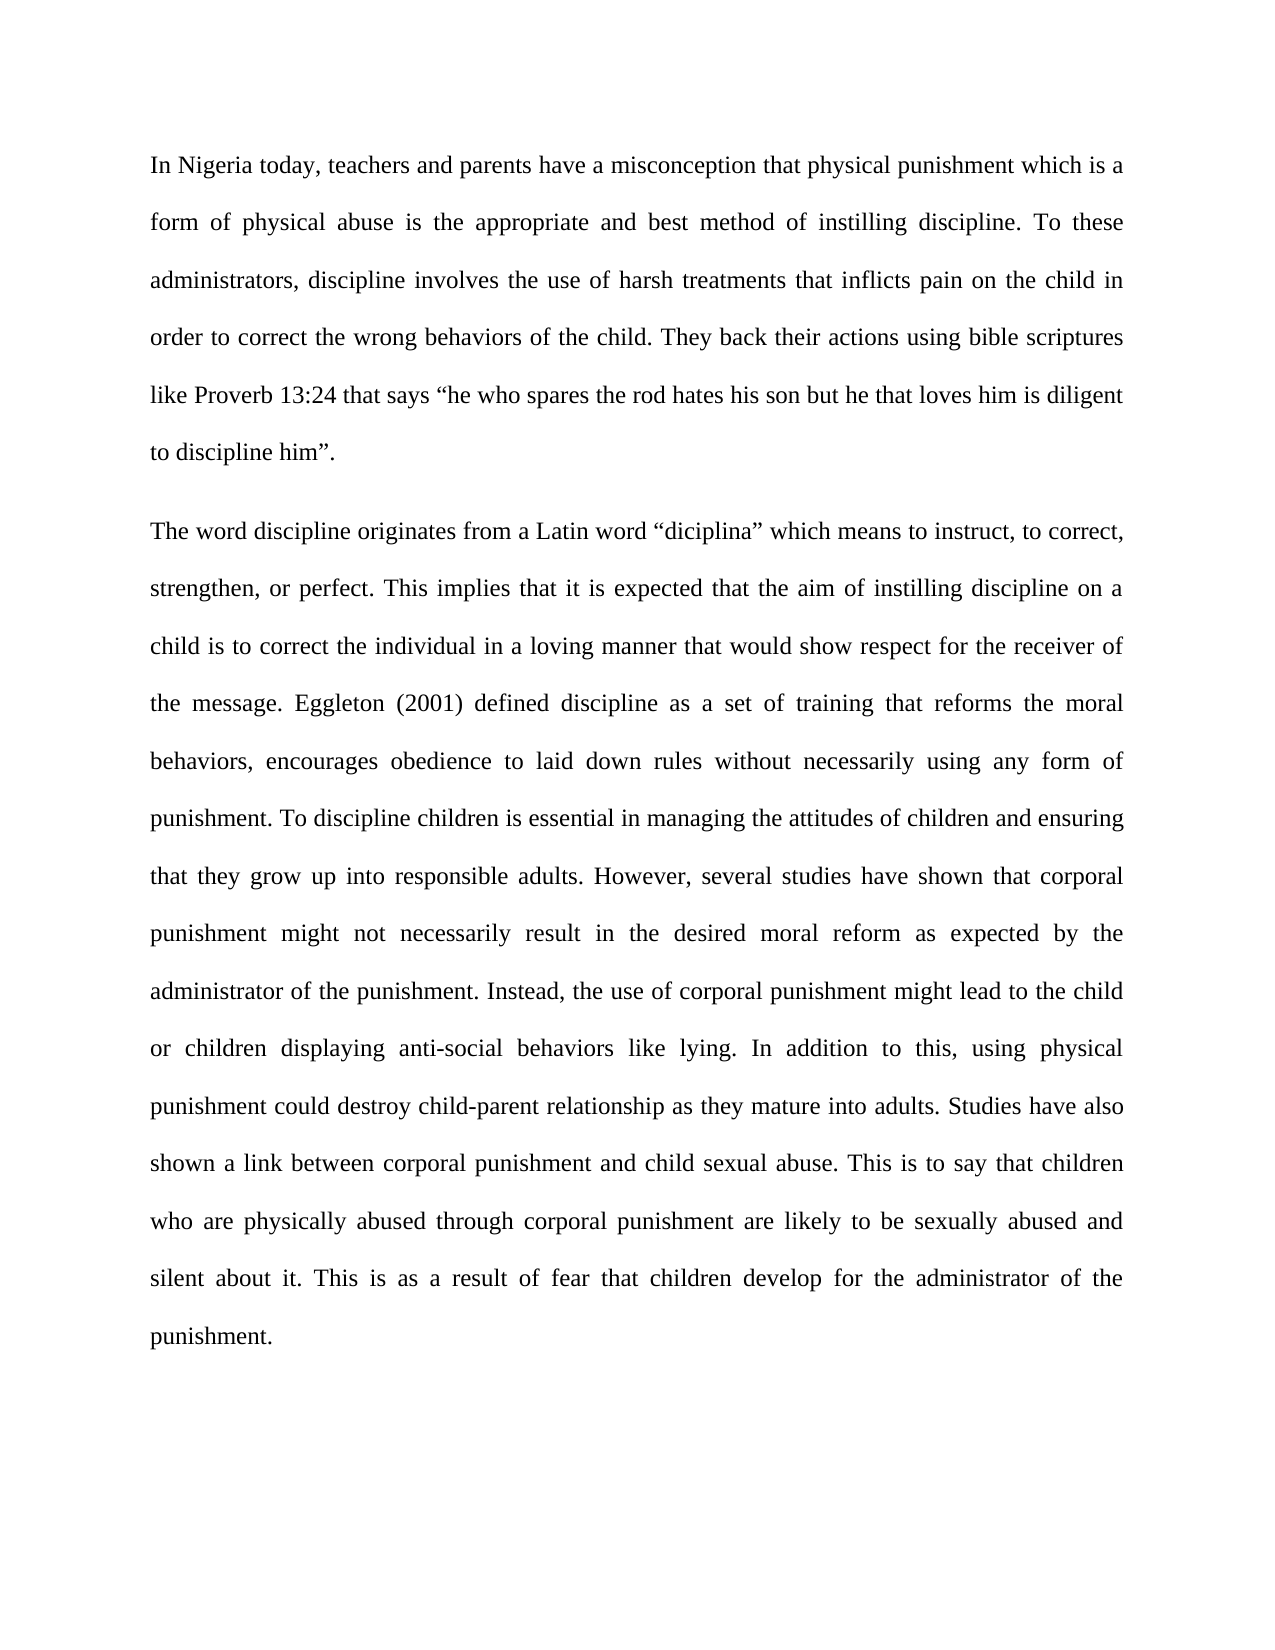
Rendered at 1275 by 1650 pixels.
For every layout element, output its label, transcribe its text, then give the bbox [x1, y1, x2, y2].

text The word discipline originates from a Latin word “diciplina” which means to instruct, to correct, strengthen, or perfect. This implies that it is expected that the aim of instilling discipline on a child is to correct the individual in a loving manner that would show respect for the receiver of the message. Eggleton (2001) defined discipline as a set of training that reforms the moral behaviors, encourages obedience to laid down rules without necessarily using any form of punishment. To discipline children is essential in managing the attitudes of children and ensuring that they grow up into responsible adults. However, several studies have shown that corporal punishment might not necessarily result in the desired moral reform as expected by the administrator of the punishment. Instead, the use of corporal punishment might lead to the child or children displaying anti-social behaviors like lying. In addition to this, using physical punishment could destroy child-parent relationship as they mature into adults. Studies have also shown a link between corporal punishment and child sexual abuse. This is to say that children who are physically abused through corporal punishment are likely to be sexually abused and silent about it. This is as a result of fear that children develop for the administrator of the punishment. [150, 516, 1125, 1349]
text In Nigeria today, teachers and parents have a misconception that physical punishment which is a form of physical abuse is the appropriate and best method of instilling discipline. To these administrators, discipline involves the use of harsh treatments that inflicts pain on the child in order to correct the wrong behaviors of the child. They back their actions using bible scriptures like Proverb 13:24 that says “he who spares the rod hates his son but he that loves him is diligent to discipline him”. [150, 150, 1125, 466]
